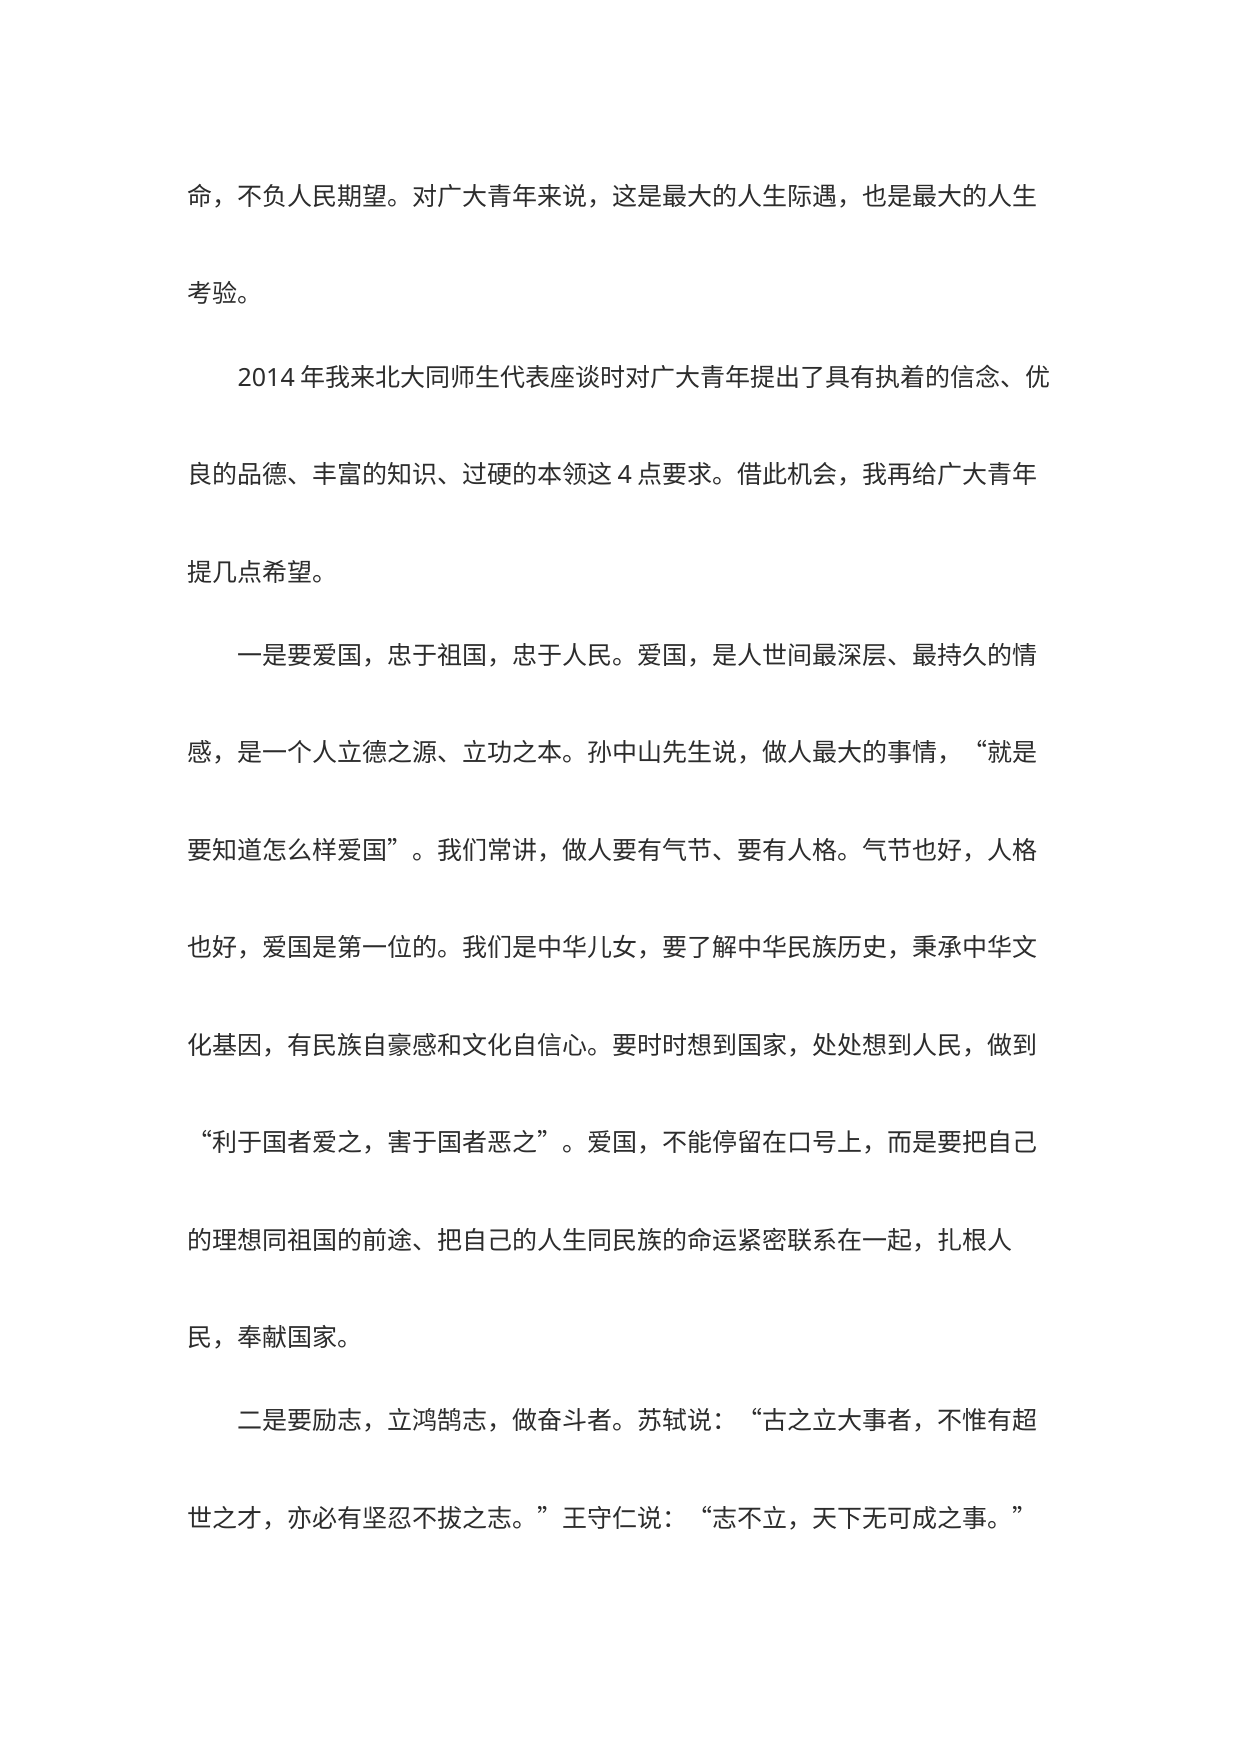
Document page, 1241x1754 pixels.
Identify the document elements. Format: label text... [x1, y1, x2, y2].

text 一是要爱国，忠于祖国，忠于人民。爱国，是人世间最深层、最持久的情感，是一个人立德之源、立功之本。孙中山先生说，做人最大的事情，“就是要知道怎么样爱国”。我们常讲，做人要有气节、要有人格。气节也好，人格也好，爱国是第一位的。我们是中华儿女，要了解中华民族历史，秉承中华文化基因，有民族自豪感和文化自信心。要时时想到国家，处处想到人民，做到“利于国者爱之，害于国者恶之”。爱国，不能停留在口号上，而是要把自己的理想同祖国的前途、把自己的人生同民族的命运紧密联系在一起，扎根人民，奉献国家。 [187, 621, 1053, 1368]
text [187, 1386, 1053, 1549]
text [187, 162, 1053, 324]
text 2014年我来北大同师生代表座谈时对广大青年提出了具有执着的信念、优良的品德、丰富的知识、过硬的本领这4点要求。借此机会，我再给广大青年提几点希望。 [187, 343, 1053, 603]
